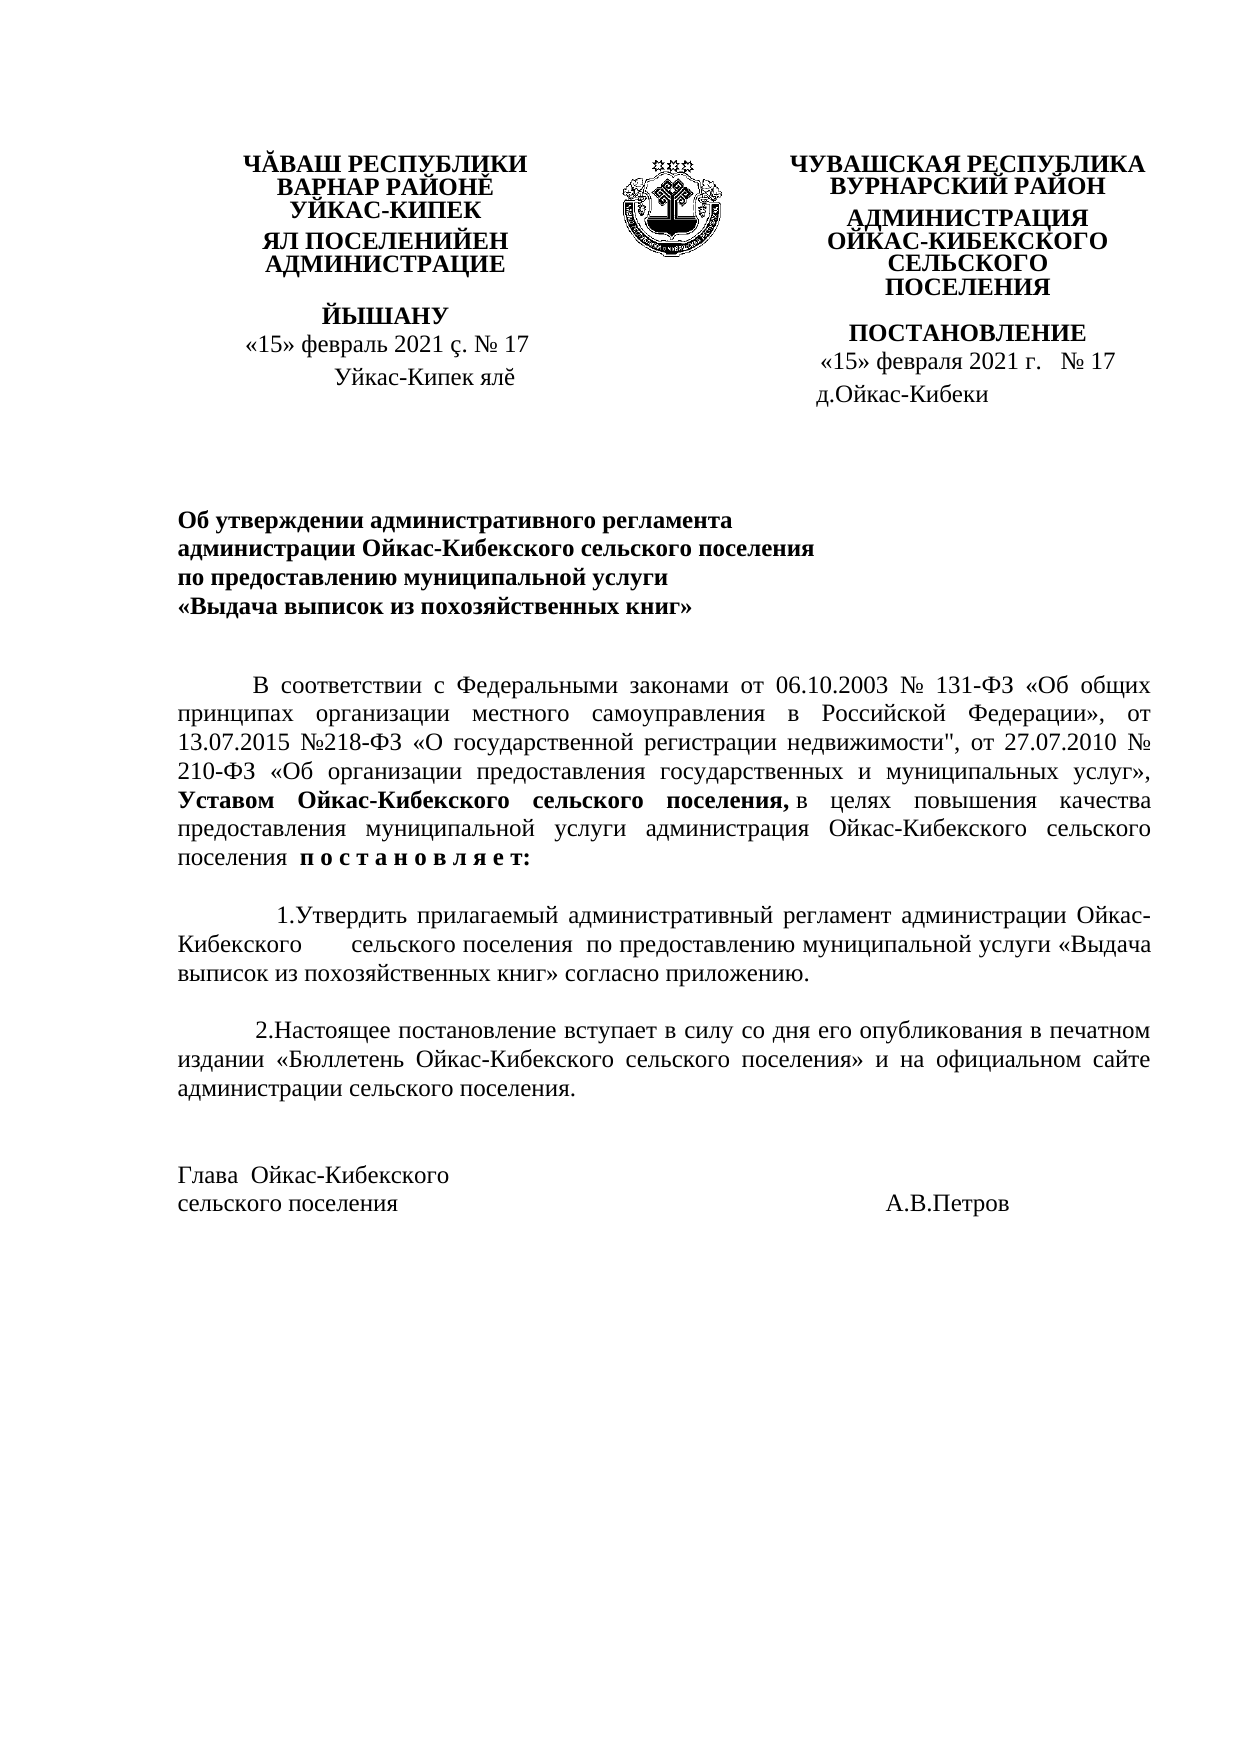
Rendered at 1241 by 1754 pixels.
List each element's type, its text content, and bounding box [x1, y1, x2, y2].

text сельского поселения А.В.Петров [177, 1188, 1152, 1217]
table_header [604, 154, 746, 433]
table_cell АДМИНИСТРАЦИЯ ОЙКАС-КИБЕКСКОГО СЕЛЬСКОГО ПОСЕЛЕНИЯ ПОСТАНОВЛЕНИЕ «15» февраля 2021 г. № 17 д.Ойкас-Кибеки [746, 200, 1189, 433]
text по предоставлению муниципальной услуги [177, 562, 1152, 591]
text 1.Утвердить прилагаемый административный регламент администрации Ойкас-Кибекского сельского поселения по предоставлению муниципальной услуги «Выдача выписок из похозяйственных книг» согласно приложению. [177, 900, 1152, 986]
text 2.Настоящее постановление вступает в силу со дня его опубликования в печатном издании «Бюллетень Ойкас-Кибекского сельского поселения» и на официальном сайте администрации сельского поселения. [177, 1016, 1152, 1102]
table_cell УЙКАС-КИПЕК ЯЛ ПОСЕЛЕНИЙЕН АДМИНИСТРАЦИЕ ЙЫШАНУ «15» февраль 2021 ç. № 17 Уйкас-Кипек ялĕ [166, 200, 604, 433]
text «Выдача выписок из похозяйственных книг» [177, 591, 1152, 620]
table_header ЧĂВАШ РЕСПУБЛИКИ ВАРНАР РАЙОНĚ [166, 154, 604, 200]
subtitle В соответствии с Федеральными законами от 06.10.2003 № 131-ФЗ «Об общих принципах организации местного самоуправления в Российской Федерации», от 13.07.2015 №218-ФЗ «О государственной регистрации недвижимости", от 27.07.2010 № 210-ФЗ «Об организации предоставления государственных и муниципальных услуг», Уставом Ойкас-Кибекского сельского поселения, в целях повышения качества предоставления муниципальной услуги администрация Ойкас-Кибекского сельского поселения п о с т а н о в л я е т: [177, 670, 1152, 871]
picture [615, 154, 730, 261]
text Глава Ойкас-Кибекского [177, 1160, 1152, 1188]
text администрации Ойкас-Кибекского сельского поселения [177, 533, 1152, 562]
table_header ЧУВАШСКАЯ РЕСПУБЛИКА ВУРНАРСКИЙ РАЙОН [746, 154, 1189, 200]
text Об утверждении административного регламента [177, 505, 1152, 533]
